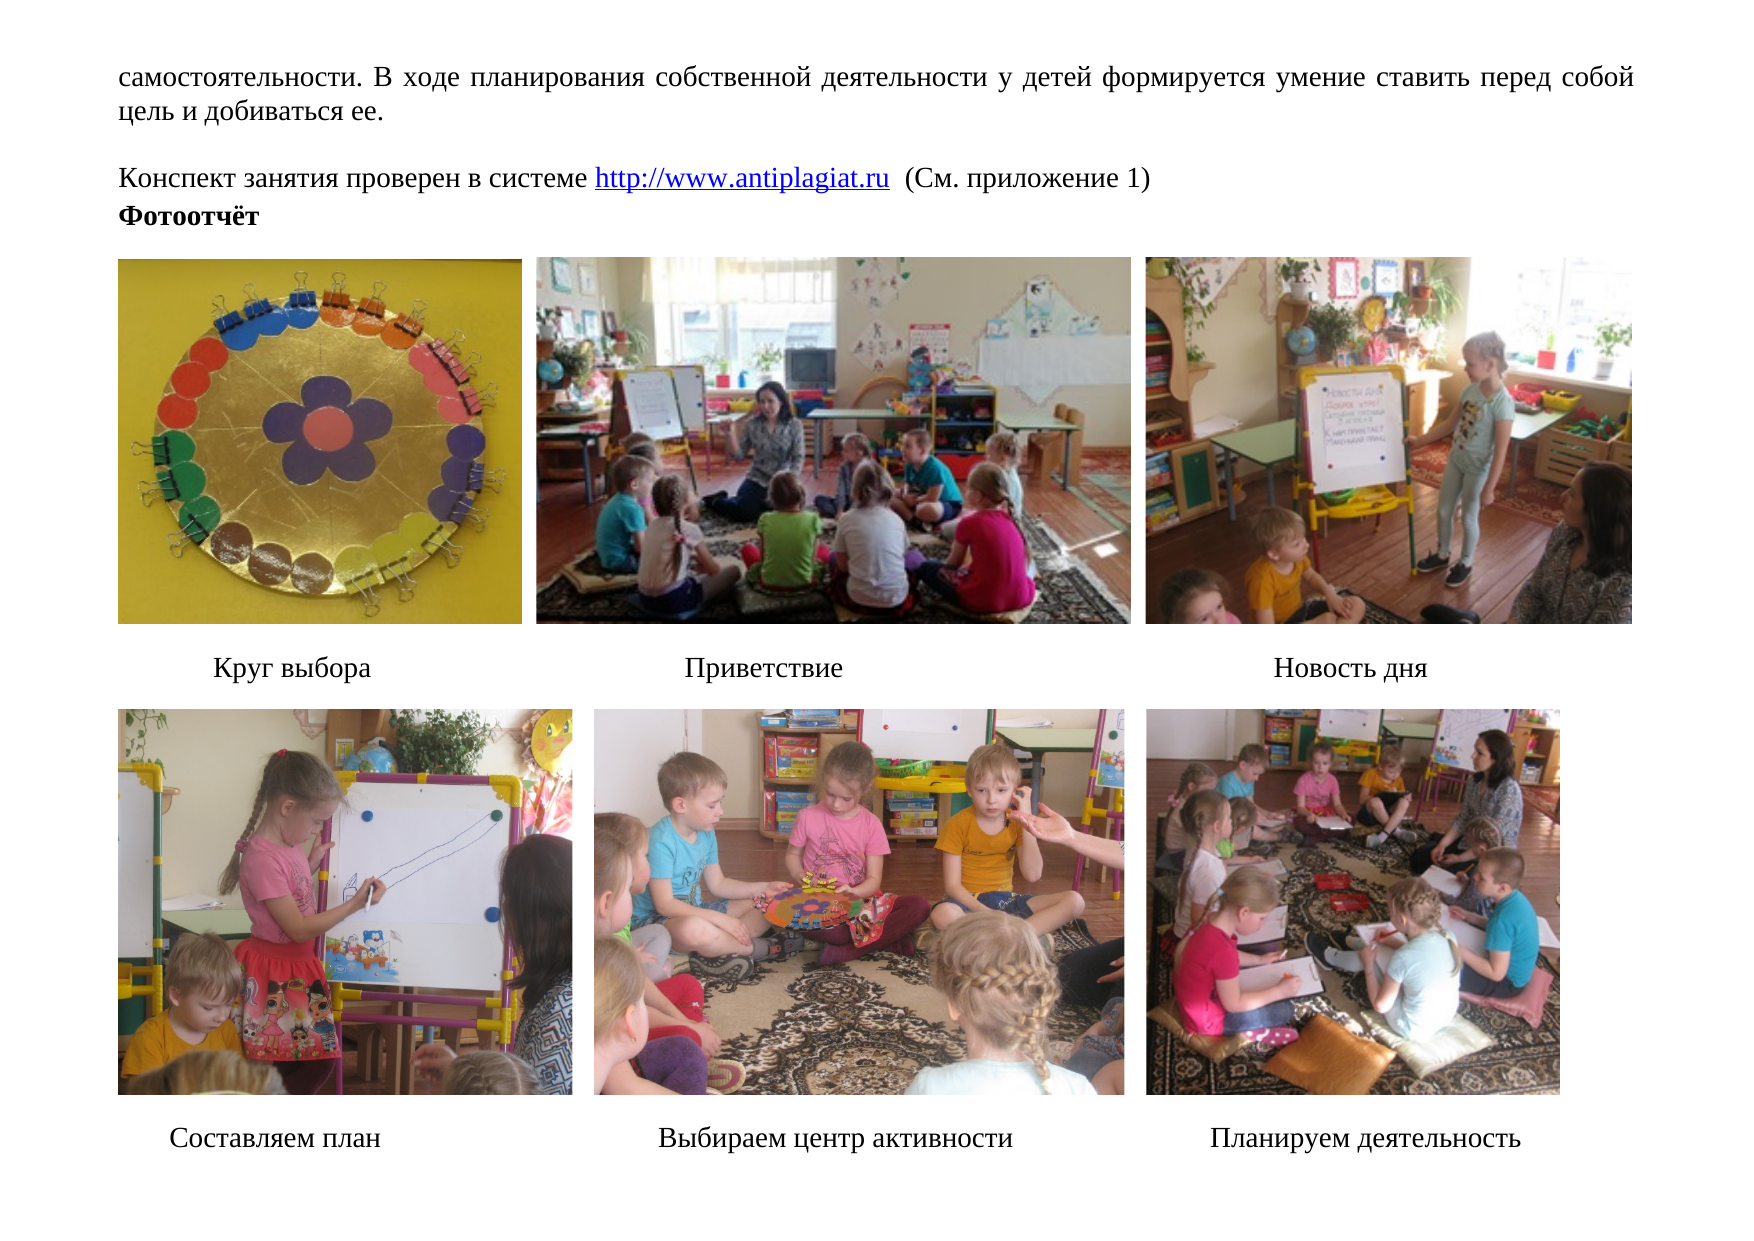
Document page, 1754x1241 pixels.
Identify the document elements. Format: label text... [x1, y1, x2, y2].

picture [536, 257, 1131, 624]
picture [1145, 257, 1632, 624]
text Конспект занятия проверен в системе http://www.antiplagiat.ru (См. приложение 1) [118, 160, 1636, 193]
picture [594, 709, 1125, 1095]
picture [1146, 709, 1560, 1095]
text Фотоотчёт [118, 198, 1636, 232]
text Круг выбора Приветствие Новость дня [118, 650, 1636, 683]
picture [118, 709, 573, 1095]
text Составляем план Выбираем центр активности Планируем деятельность [118, 1120, 1636, 1154]
picture [118, 259, 522, 624]
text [118, 59, 1636, 126]
